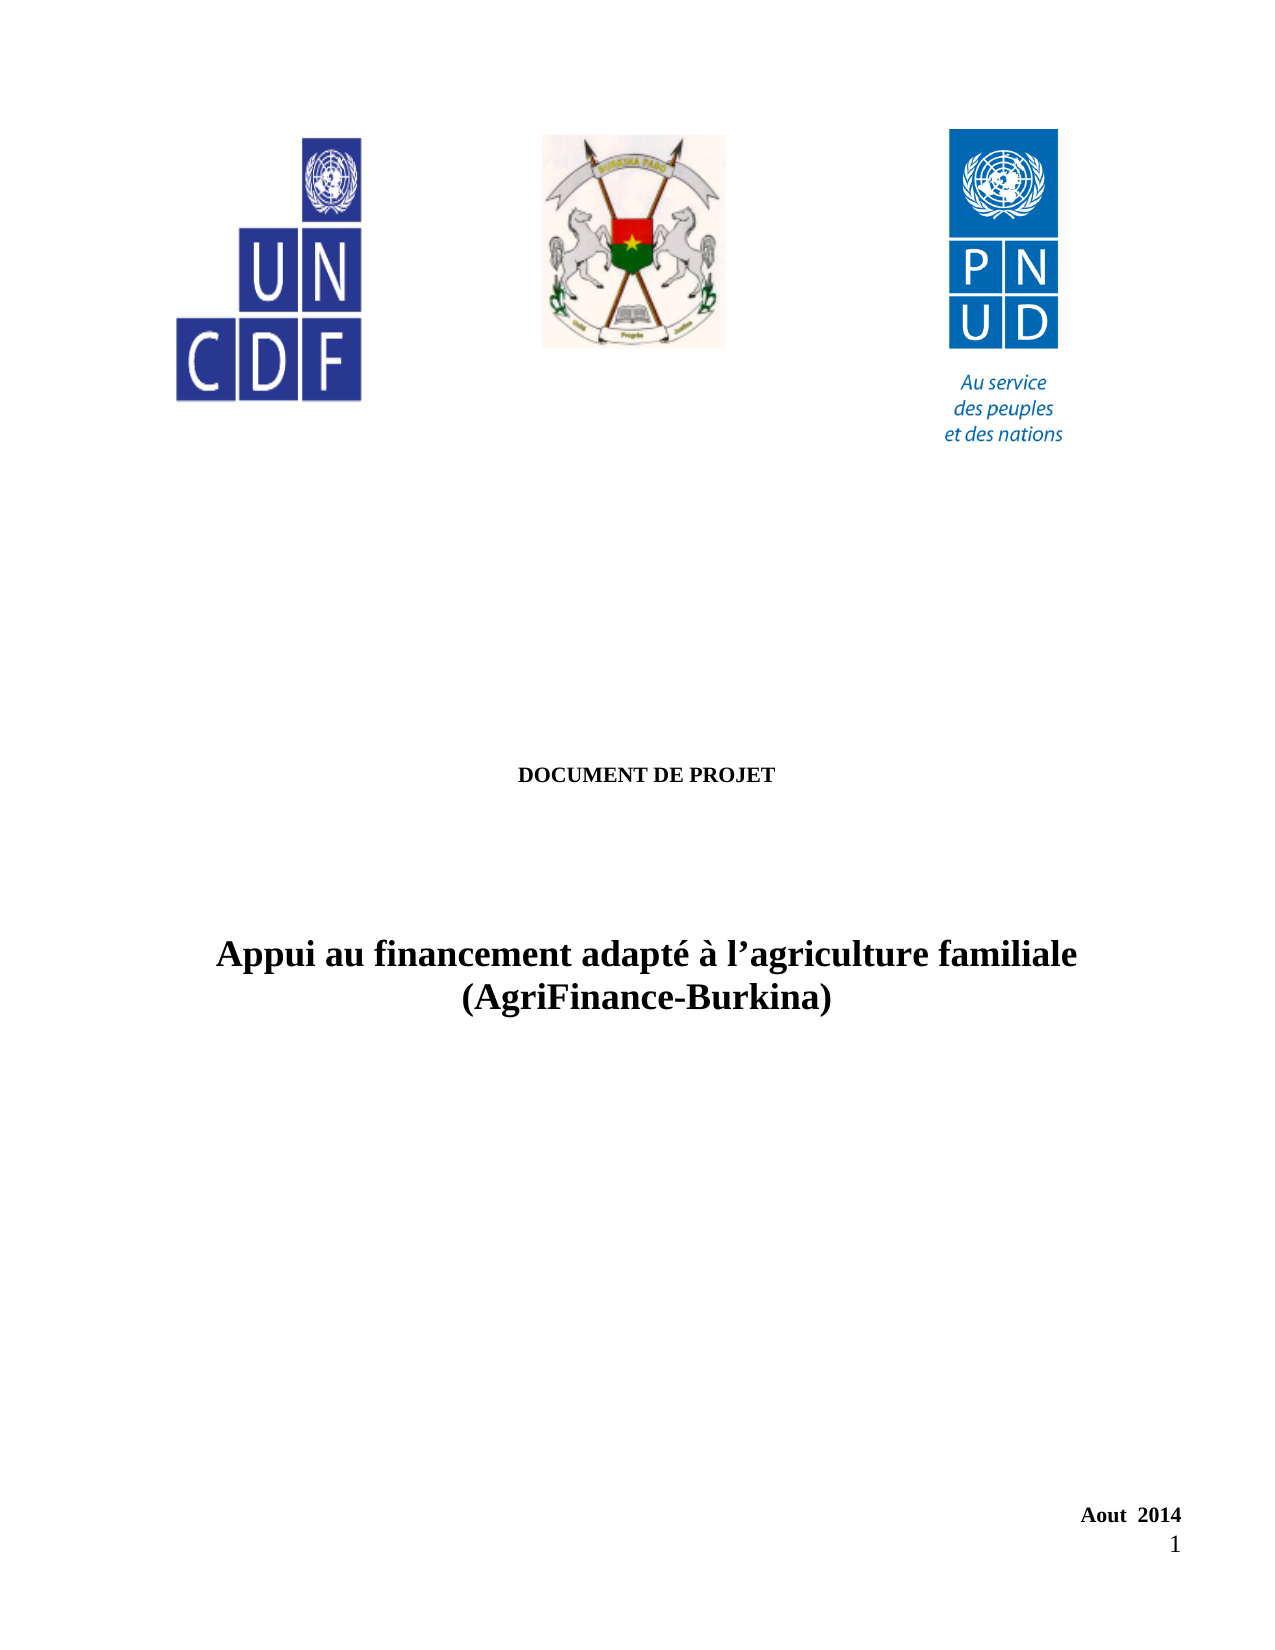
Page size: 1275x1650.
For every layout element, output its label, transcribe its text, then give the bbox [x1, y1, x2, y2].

table_header [812, 130, 1173, 467]
picture [170, 129, 370, 410]
table_header [90, 130, 451, 467]
text Appui au financement adapté à l’agriculture familiale (AgriFinance-Burkina) [112, 931, 1181, 1018]
picture [944, 129, 1063, 446]
text DOCUMENT DE PROJET [112, 762, 1181, 788]
text Aout 2014 [55, 1502, 1181, 1527]
table_header [451, 130, 812, 467]
